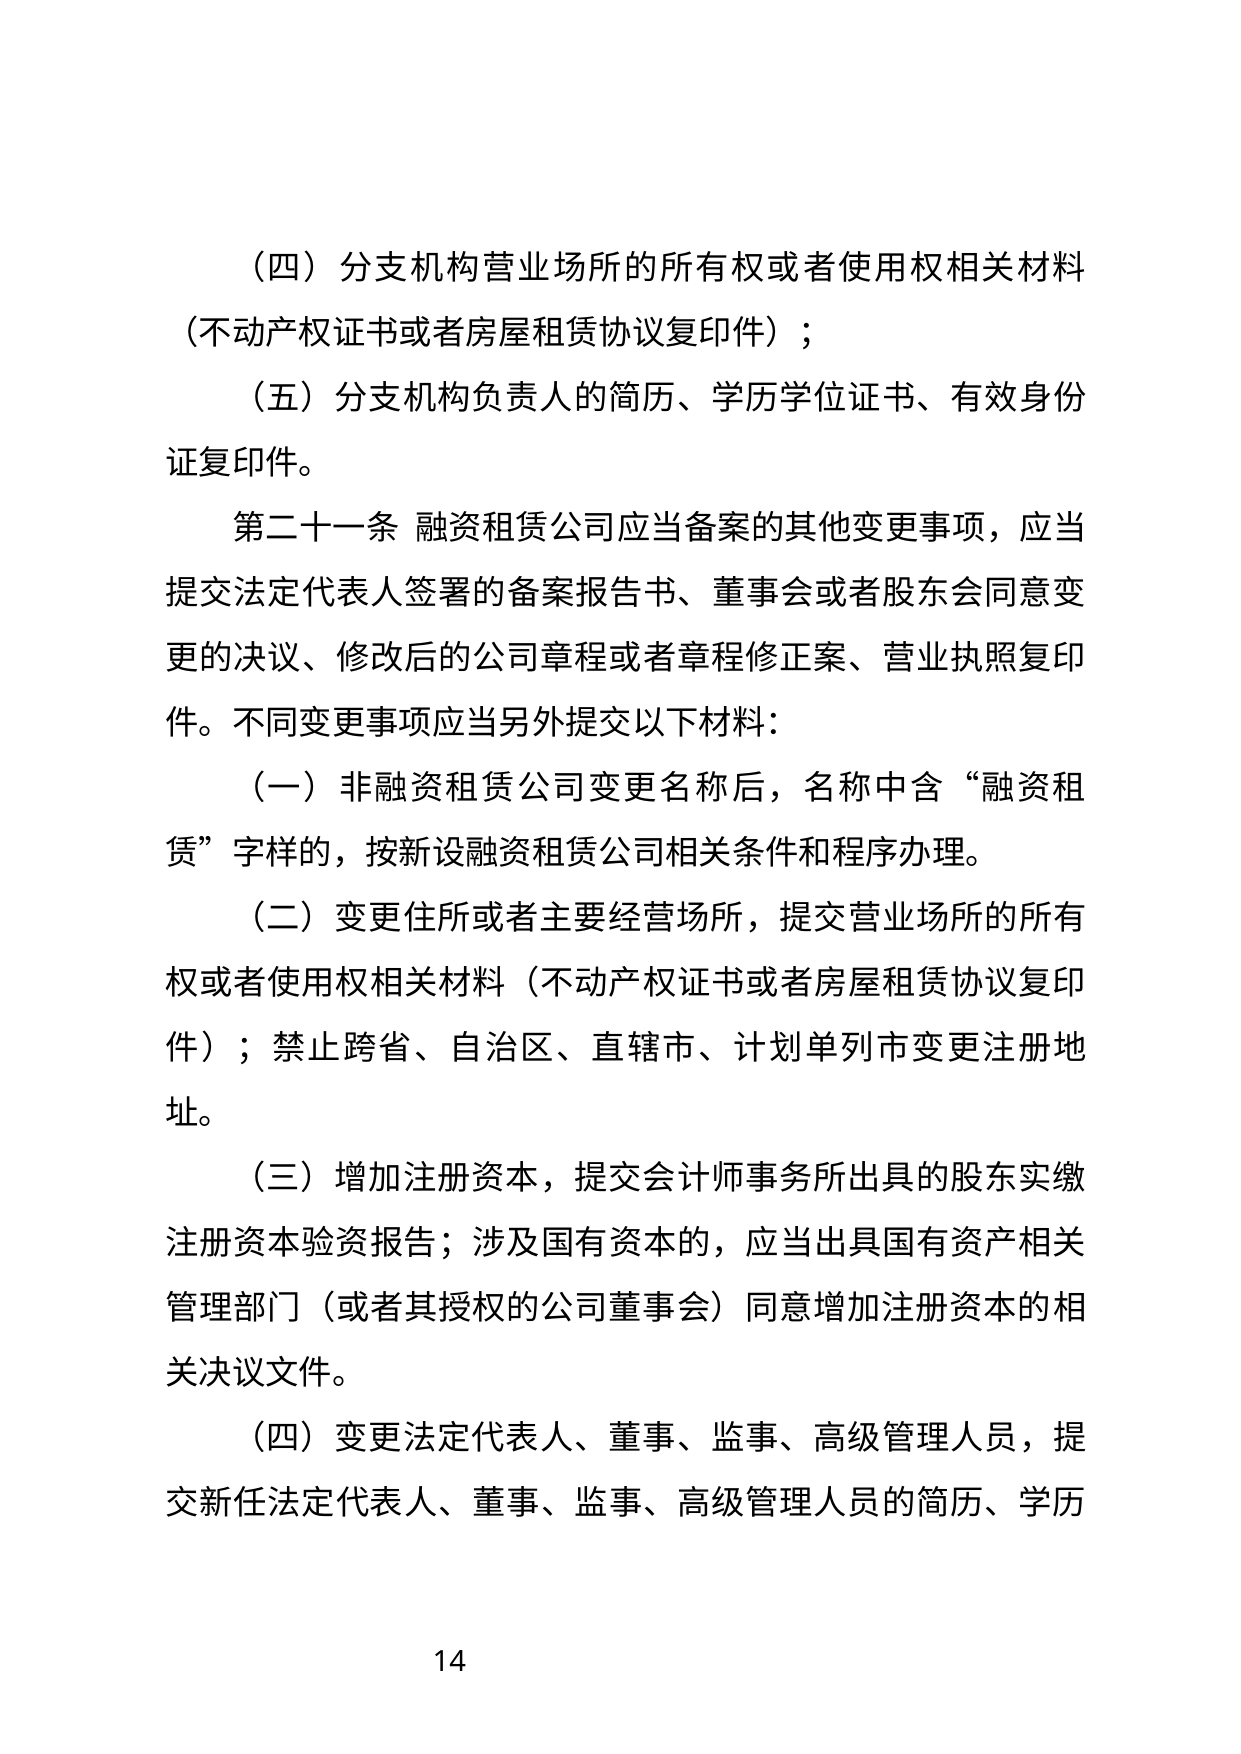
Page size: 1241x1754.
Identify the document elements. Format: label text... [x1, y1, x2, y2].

text 第二十一条 融资租赁公司应当备案的其他变更事项，应当提交法定代表人签署的备案报告书、董事会或者股东会同意变更的决议、修改后的公司章程或者章程修正案、营业执照复印件。不同变更事项应当另外提交以下材料： [165, 493, 1087, 753]
text （四）分支机构营业场所的所有权或者使用权相关材料（不动产权证书或者房屋租赁协议复印件）； [165, 233, 1087, 363]
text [165, 1403, 1087, 1533]
text （一）非融资租赁公司变更名称后，名称中含“融资租赁”字样的，按新设融资租赁公司相关条件和程序办理。 [165, 753, 1087, 883]
text （三）增加注册资本，提交会计师事务所出具的股东实缴注册资本验资报告；涉及国有资本的，应当出具国有资产相关管理部门（或者其授权的公司董事会）同意增加注册资本的相关决议文件。 [165, 1143, 1087, 1403]
text （二）变更住所或者主要经营场所，提交营业场所的所有权或者使用权相关材料（不动产权证书或者房屋租赁协议复印件）；禁止跨省、自治区、直辖市、计划单列市变更注册地址。 [165, 883, 1087, 1143]
text （五）分支机构负责人的简历、学历学位证书、有效身份证复印件。 [165, 363, 1087, 493]
